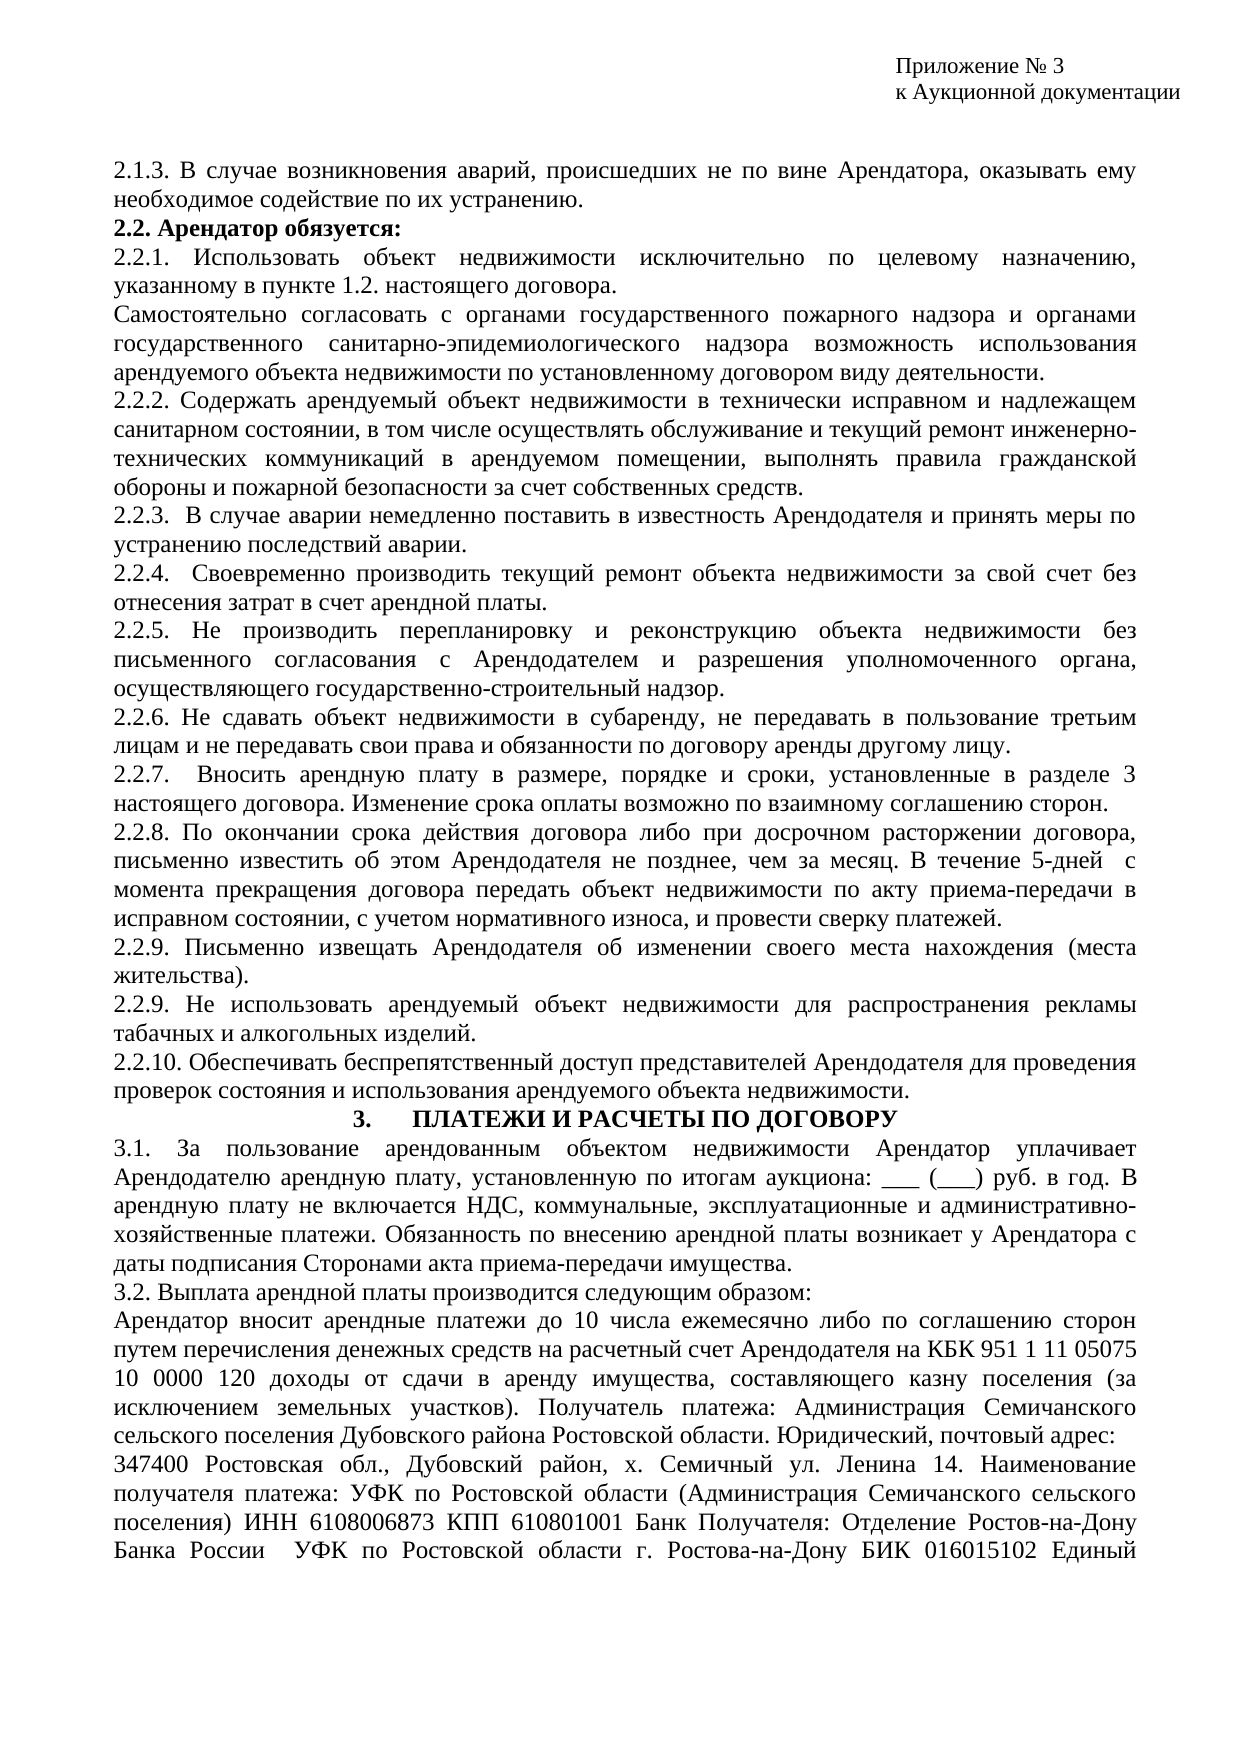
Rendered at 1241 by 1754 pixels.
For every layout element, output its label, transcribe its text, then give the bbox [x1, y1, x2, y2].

text Самостоятельно согласовать с органами государственного пожарного надзора и органами государственного санитарно-эпидемиологического надзора возможность использования арендуемого объекта недвижимости по установленному договором виду деятельности. [113, 299, 1138, 386]
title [113, 1449, 1138, 1564]
text 2.2.3. В случае аварии немедленно поставить в известность Арендодателя и принять меры по устранению последствий аварии. [113, 501, 1138, 558]
text 2.2.7. Вносить арендную плату в размере, порядке и сроки, установленные в разделе 3 настоящего договора. Изменение срока оплаты возможно по взаимному соглашению сторон. [113, 759, 1138, 817]
text 2.2.2. Содержать арендуемый объект недвижимости в технически исправном и надлежащем санитарном состоянии, в том числе осуществлять обслуживание и текущий ремонт инженерно-технических коммуникаций в арендуемом помещении, выполнять правила гражданской обороны и пожарной безопасности за счет собственных средств. [113, 386, 1138, 501]
text 2.2.10. Обеспечивать беспрепятственный доступ представителей Арендодателя для проведения проверок состояния и использования арендуемого объекта недвижимости. [113, 1047, 1138, 1104]
text 3.2. Выплата арендной платы производится следующим образом: [113, 1277, 1138, 1306]
text 2.2.1. Использовать объект недвижимости исключительно по целевому назначению, указанному в пункте 1.2. настоящего договора. [113, 242, 1138, 299]
text 2.2. Арендатор обязуется: [113, 213, 1138, 242]
text 2.2.9. Не использовать арендуемый объект недвижимости для распространения рекламы табачных и алкогольных изделий. [113, 989, 1138, 1047]
text 2.1.3. В случае возникновения аварий, происшедших не по вине Арендатора, оказывать ему необходимое содействие по их устранению. [113, 156, 1138, 213]
text 2.2.4. Своевременно производить текущий ремонт объекта недвижимости за свой счет без отнесения затрат в счет арендной платы. [113, 558, 1138, 616]
text 2.2.8. По окончании срока действия договора либо при досрочном расторжении договора, письменно известить об этом Арендодателя не позднее, чем за месяц. В течение 5-дней с момента прекращения договора передать объект недвижимости по акту приема-передачи в исправном состоянии, с учетом нормативного износа, и провести сверку платежей. [113, 817, 1138, 932]
text 2.2.9. Письменно извещать Арендодателя об изменении своего места нахождения (места жительства). [113, 932, 1138, 989]
title Арендатор вносит арендные платежи до 10 числа ежемесячно либо по соглашению сторон путем перечисления денежных средств на расчетный счет Арендодателя на КБК 951 1 11 05075 10 0000 120 доходы от сдачи в аренду имущества, составляющего казну поселения (за исключением земельных участков). Получатель платежа: Администрация Семичанского сельского поселения Дубовского района Ростовской области. Юридический, почтовый адрес: [113, 1306, 1138, 1449]
text 2.2.5. Не производить перепланировку и реконструкцию объекта недвижимости без письменного согласования с Арендодателем и разрешения уполномоченного органа, осуществляющего государственно-строительный надзор. [113, 616, 1138, 702]
text 3.1. За пользование арендованным объектом недвижимости Арендатор уплачивает Арендодателю арендную плату, установленную по итогам аукциона: ___ (___) руб. в год. В арендную плату не включается НДС, коммунальные, эксплуатационные и административно-хозяйственные платежи. Обязанность по внесению арендной платы возникает у Арендатора с даты подписания Сторонами акта приема-передачи имущества. [113, 1133, 1138, 1277]
list ПЛАТЕЖИ И РАСЧЕТЫ ПО ДОГОВОРУ [113, 1104, 1138, 1133]
text 2.2.6. Не сдавать объект недвижимости в субаренду, не передавать в пользование третьим лицам и не передавать свои права и обязанности по договору аренды другому лицу. [113, 702, 1138, 759]
